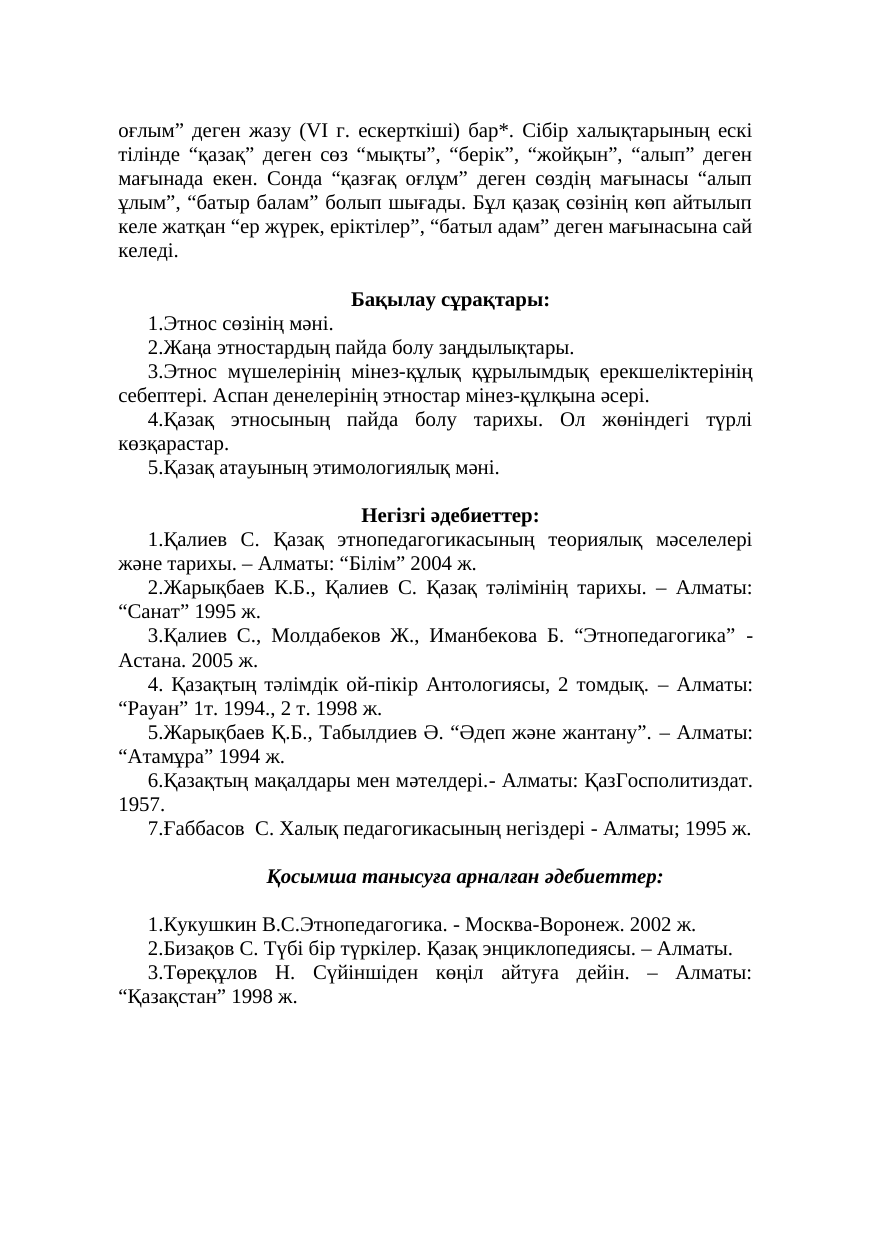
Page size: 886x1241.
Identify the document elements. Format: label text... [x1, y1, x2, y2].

text 3.Қалиев С., Молдабеков Ж., Иманбекова Б. “Этнопедагогика” - Астана. 2005 ж. [118, 623, 753, 672]
text 4.Қазақ этносының пайда болу тарихы. Ол жөнiндегi түрлi көзқарастар. [118, 407, 753, 455]
text Бақылау сұрақтары: [118, 287, 753, 311]
text 1.Қалиев С. Қазақ этнопедагогикасының теориялық мәселелерi және тарихы. – Алматы: “Бiлiм” 2004 ж. [118, 527, 753, 575]
text 5.Қазақ атауының этимологиялық мәнi. [118, 455, 753, 479]
text 6.Қазақтың мақалдары мен мәтелдерi.- Алматы: ҚазГосполитиздат. 1957. [118, 768, 753, 816]
text 3.Төреқұлов Н. Сүйiншiден көңiл айтуға дейiн. – Алматы: “Қазақстан” 1998 ж. [118, 960, 753, 1008]
text 5.Жарықбаев Қ.Б., Табылдиев Ә. “Әдеп және жантану”. – Алматы: “Атамұра” 1994 ж. [118, 720, 753, 768]
text Негізгі әдебиеттер: [118, 503, 753, 527]
text 2.Бизақов С. Түбi бiр түркiлер. Қазақ энциклопедиясы. – Алматы. [118, 936, 753, 960]
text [118, 118, 753, 262]
text 1.Кукушкин В.С.Этнопедагогика. - Москва-Воронеж. 2002 ж. [118, 912, 753, 936]
text 4. Қазақтың тәлiмдiк ой-пiкiр Антологиясы, 2 томдық. – Алматы: “Рауан” 1т. 1994., 2 т. 1998 ж. [118, 672, 753, 720]
text 2.Жарықбаев К.Б., Қалиев С. Қазақ тәлiмiнiң тарихы. – Алматы: “Санат” 1995 ж. [118, 575, 753, 623]
text 7.Ғаббасов С. Халық педагогикасының негiздерi - Алматы; 1995 ж. [118, 816, 753, 840]
text 1.Этнос сөзiнiң мәнi. [118, 311, 753, 335]
text Қосымша танысуға арналған әдебиеттер: [118, 864, 753, 888]
text 3.Этнос мүшелерiнiң мiнез-құлық құрылымдық ерекшелiктерiнiң себептерi. Аспан денелерiнiң этностар мiнез-құлқына әсерi. [118, 359, 753, 407]
text 2.Жаңа этностардың пайда болу заңдылықтары. [118, 335, 753, 359]
